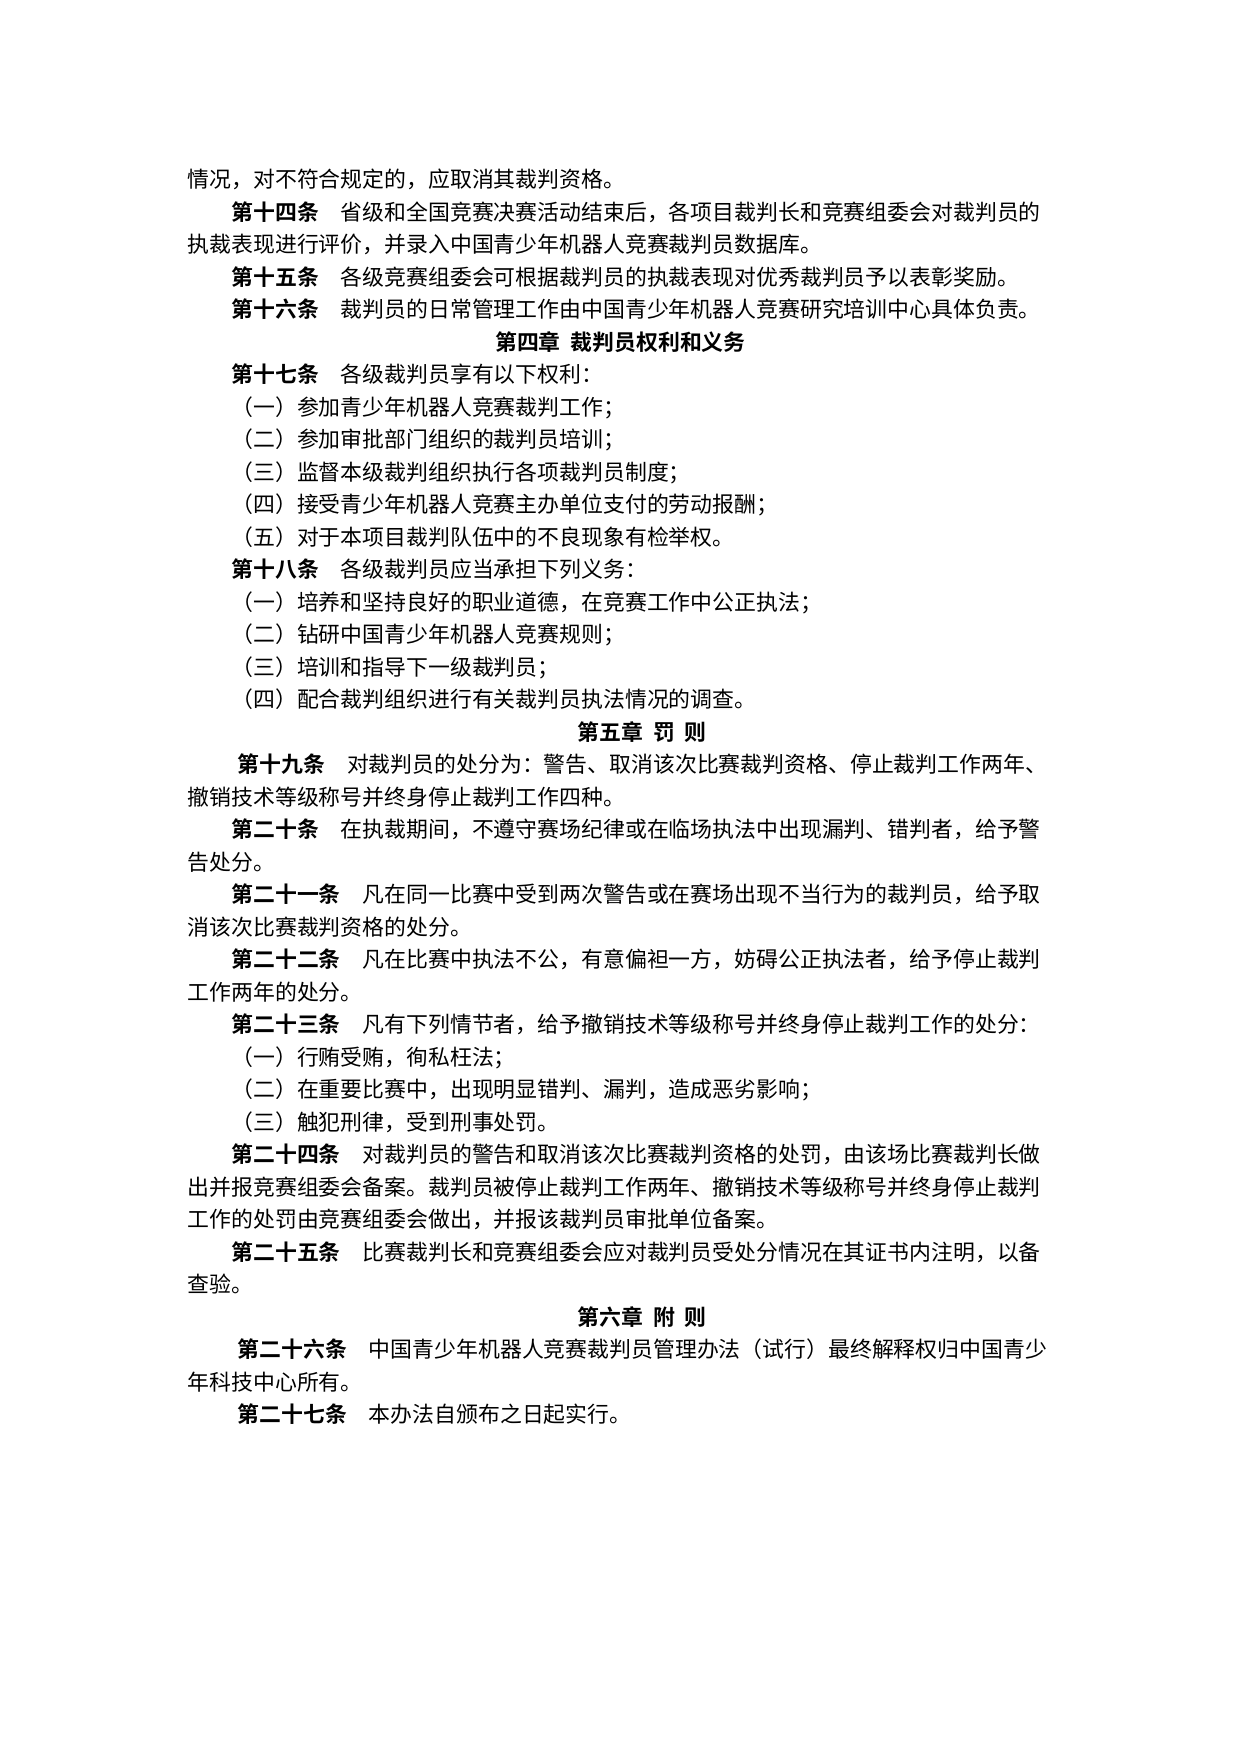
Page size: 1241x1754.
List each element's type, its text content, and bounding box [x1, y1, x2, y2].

text 第四章 裁判员权利和义务 [187, 324, 1053, 357]
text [187, 162, 1053, 324]
text 第五章 罚 则 [187, 714, 1053, 747]
text 第十七条 各级裁判员享有以下权利： （一）参加青少年机器人竞赛裁判工作； （二）参加审批部门组织的裁判员培训； （三）监督本级裁判组织执行各项裁判员制度； （四）接受青少年机器人竞赛主办单位支付的劳动报酬； （五）对于本项目裁判队伍中的不良现象有检举权。 第十八条 各级裁判员应当承担下列义务： （一）培养和坚持良好的职业道德，在竞赛工作中公正执法； （二）钻研中国青少年机器人竞赛规则； （三）培训和指导下一级裁判员； （四）配合裁判组织进行有关裁判员执法情况的调查。 [187, 357, 1053, 714]
text 第二十六条 中国青少年机器人竞赛裁判员管理办法（试行）最终解释权归中国青少年科技中心所有。 [187, 1332, 1053, 1397]
text 第十九条 对裁判员的处分为：警告、取消该次比赛裁判资格、停止裁判工作两年、撤销技术等级称号并终身停止裁判工作四种。 第二十条 在执裁期间，不遵守赛场纪律或在临场执法中出现漏判、错判者，给予警告处分。 第二十一条 凡在同一比赛中受到两次警告或在赛场出现不当行为的裁判员，给予取消该次比赛裁判资格的处分。 第二十二条 凡在比赛中执法不公，有意偏袒一方，妨碍公正执法者，给予停止裁判工作两年的处分。 第二十三条 凡有下列情节者，给予撤销技术等级称号并终身停止裁判工作的处分： （一）行贿受贿，徇私枉法； （二）在重要比赛中，出现明显错判、漏判，造成恶劣影响； （三）触犯刑律，受到刑事处罚。 第二十四条 对裁判员的警告和取消该次比赛裁判资格的处罚，由该场比赛裁判长做出并报竞赛组委会备案。裁判员被停止裁判工作两年、撤销技术等级称号并终身停止裁判工作的处罚由竞赛组委会做出，并报该裁判员审批单位备案。 第二十五条 比赛裁判长和竞赛组委会应对裁判员受处分情况在其证书内注明，以备查验。 [187, 747, 1053, 1299]
text 第二十七条 本办法自颁布之日起实行。 [187, 1397, 1053, 1429]
text 第六章 附 则 [187, 1299, 1053, 1332]
